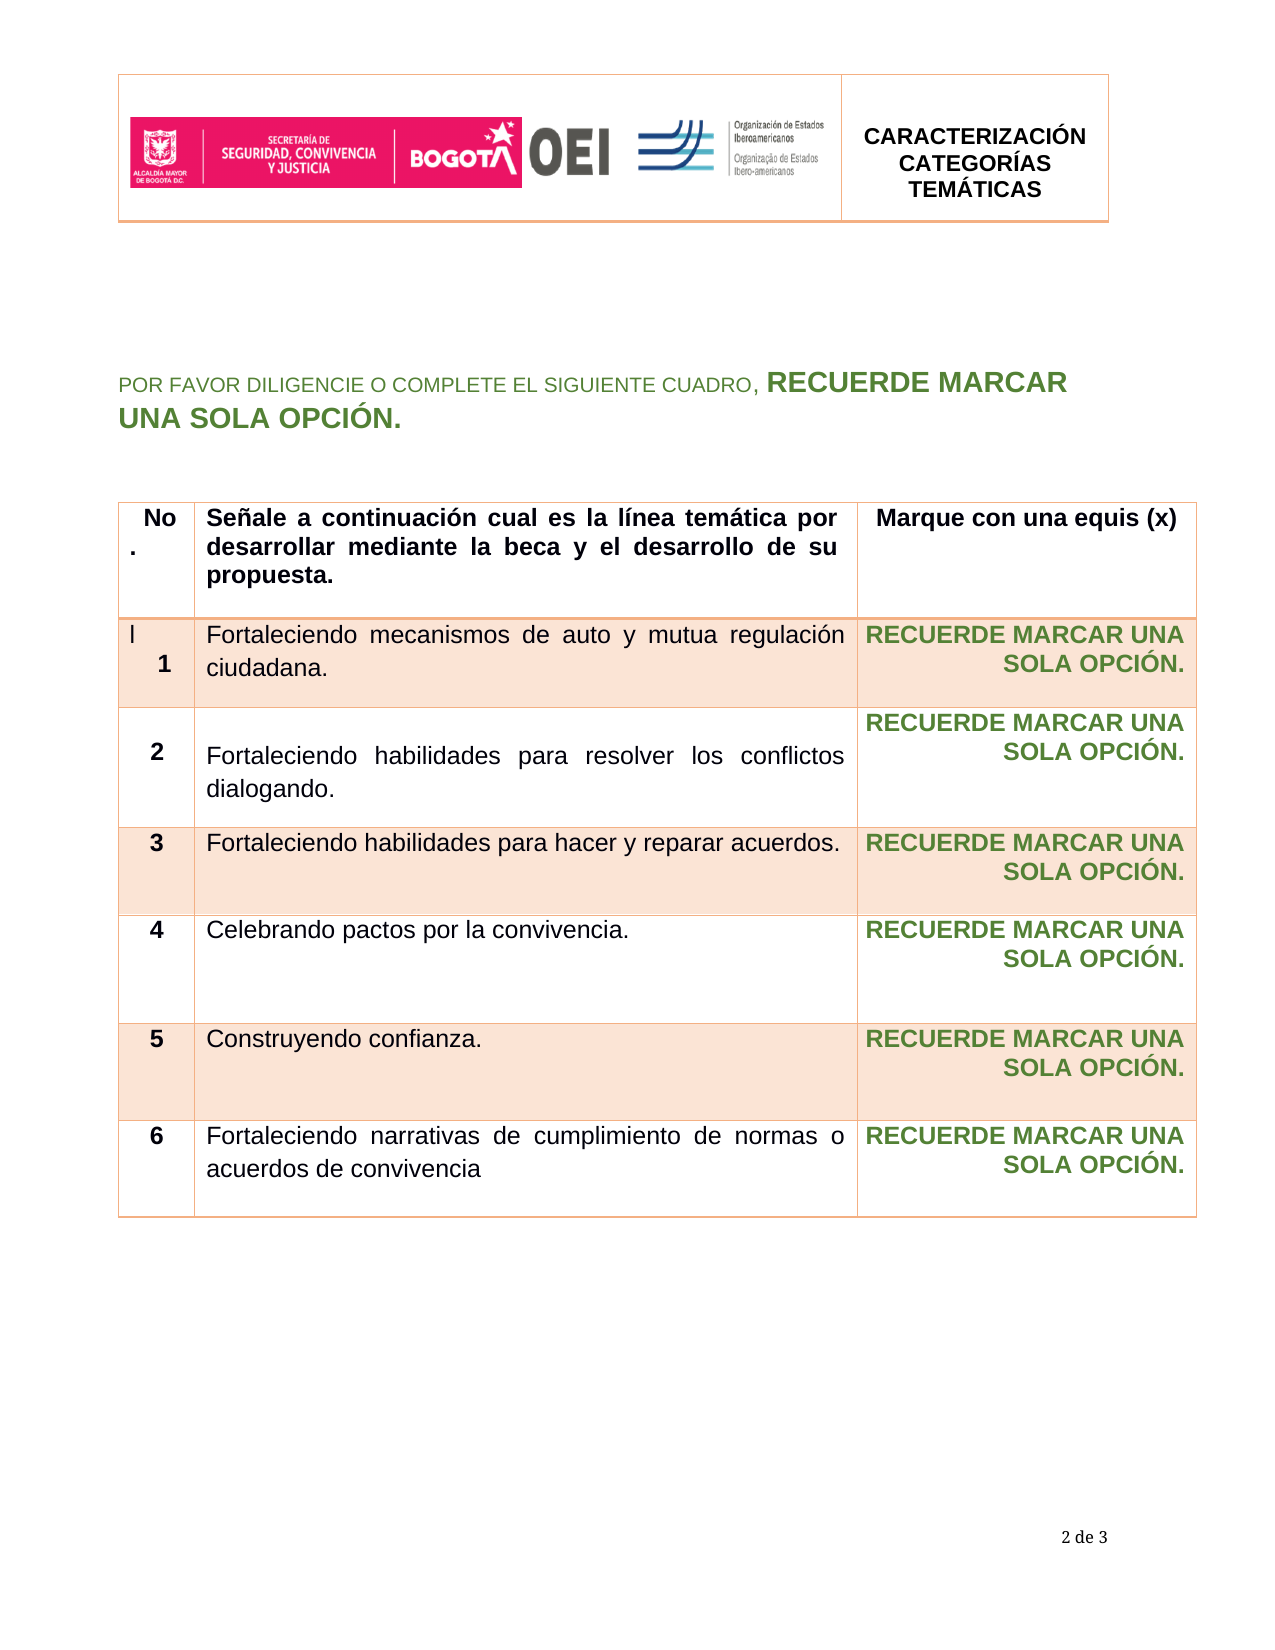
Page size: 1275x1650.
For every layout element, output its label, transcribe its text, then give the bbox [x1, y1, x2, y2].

table_cell RECUERDE MARCAR UNA SOLA OPCIÓN. [858, 620, 1196, 707]
table_cell Fortaleciendo habilidades para resolver los conflictos dialogando. [195, 708, 857, 827]
table_cell Construyendo confianza. [195, 1024, 857, 1120]
table_header Señale a continuación cual es la línea temática por desarrollar mediante la beca y el desarrollo de su propuesta. [195, 503, 857, 617]
table_cell 4 [119, 916, 194, 1023]
table_cell 3 [119, 828, 194, 914]
table_cell RECUERDE MARCAR UNA SOLA OPCIÓN. [858, 1121, 1196, 1216]
text POR FAVOR DILIGENCIE O COMPLETE EL SIGUIENTE CUADRO, RECUERDE MARCAR UNA SOLA OPCIÓN. [118, 365, 1098, 435]
table_cell Fortaleciendo mecanismos de auto y mutua regulación ciudadana. [195, 620, 857, 707]
table_cell 6 [119, 1121, 194, 1216]
table_cell Fortaleciendo narrativas de cumplimiento de normas o acuerdos de convivencia [195, 1121, 857, 1216]
table_cell RECUERDE MARCAR UNA SOLA OPCIÓN. [858, 708, 1196, 827]
table_header Marque con una equis (x) [858, 503, 1196, 617]
table_cell 2 [119, 708, 194, 827]
table_cell Fortaleciendo habilidades para hacer y reparar acuerdos. [195, 828, 857, 914]
picture [130, 107, 833, 188]
table_cell RECUERDE MARCAR UNA SOLA OPCIÓN. [858, 1024, 1196, 1120]
table_cell l 1 [119, 620, 194, 707]
table_cell Celebrando pactos por la convivencia. [195, 916, 857, 1023]
table_cell RECUERDE MARCAR UNA SOLA OPCIÓN. [858, 828, 1196, 914]
table_cell RECUERDE MARCAR UNA SOLA OPCIÓN. [858, 916, 1196, 1023]
table_cell 5 [119, 1024, 194, 1120]
table_header No. [119, 503, 194, 617]
